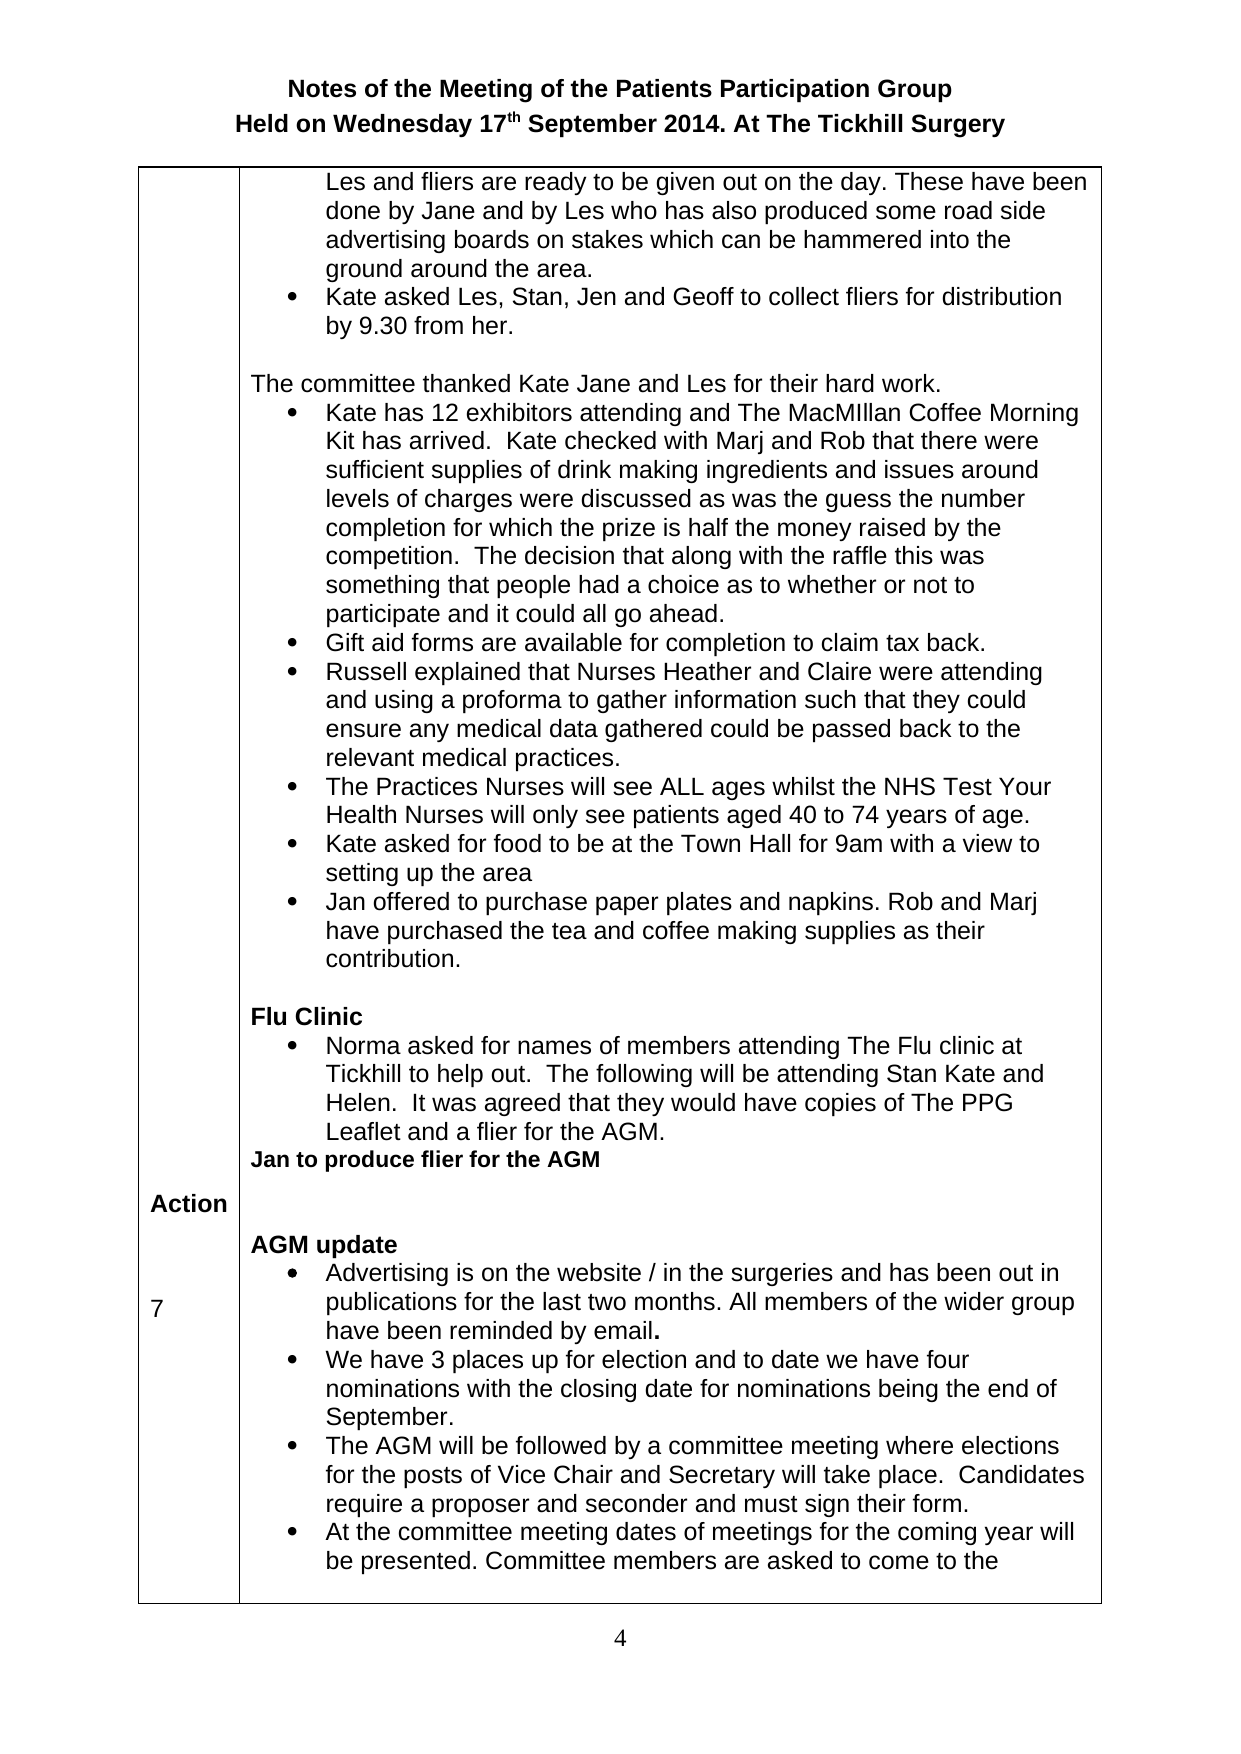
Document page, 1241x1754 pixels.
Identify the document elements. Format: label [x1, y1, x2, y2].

table_header [240, 168, 1101, 1602]
table_header [139, 168, 239, 1602]
